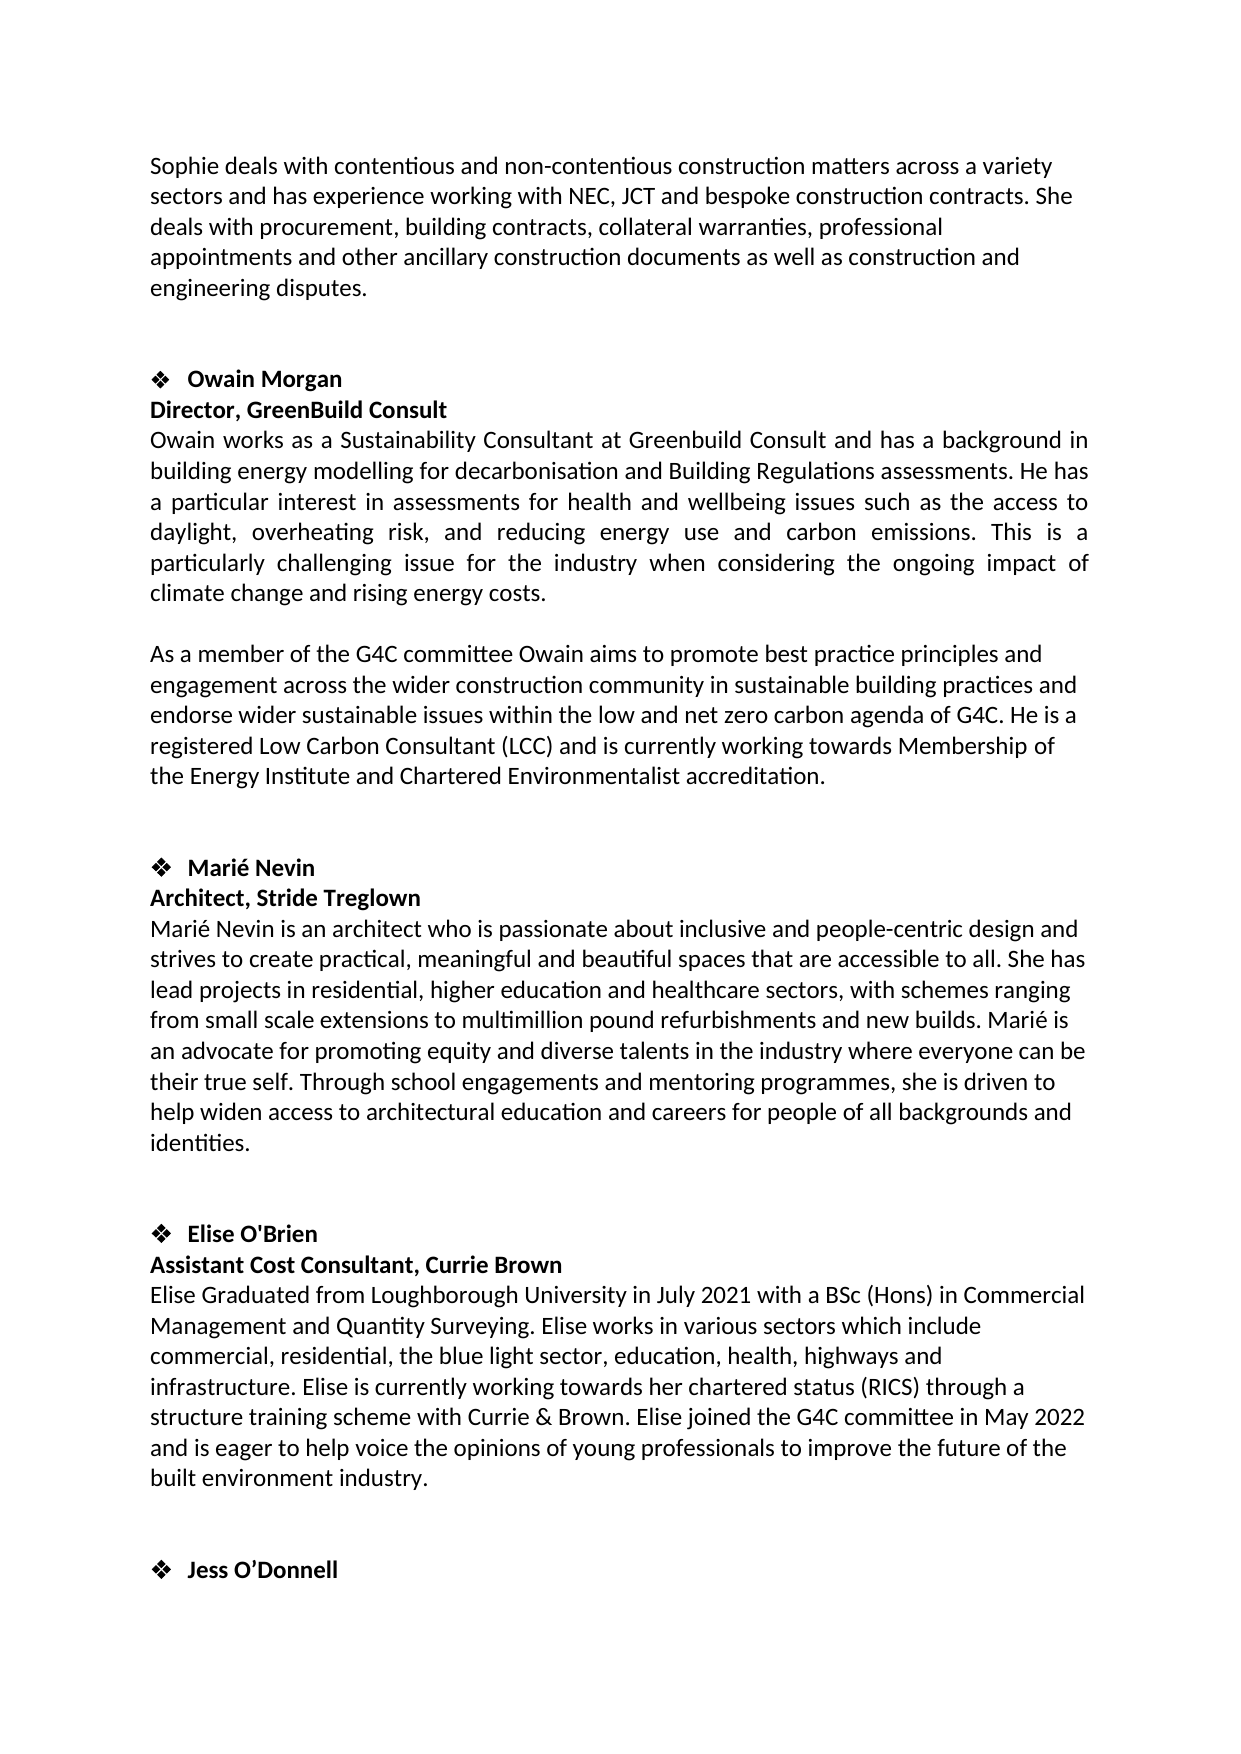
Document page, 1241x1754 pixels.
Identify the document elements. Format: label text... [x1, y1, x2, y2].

text Owain works as a Sustainability Consultant at Greenbuild Consult and has a background in building energy modelling for decarbonisation and Building Regulations assessments. He has a particular interest in assessments for health and wellbeing issues such as the access to daylight, overheating risk, and reducing energy use and carbon emissions. This is a particularly challenging issue for the industry when considering the ongoing impact of climate change and rising energy costs. [150, 425, 1090, 608]
list Marié Nevin [150, 852, 1090, 882]
list Jess O’Donnell [150, 1554, 1090, 1584]
text Assistant Cost Consultant, Currie Brown [150, 1249, 1090, 1279]
list Owain Morgan [150, 364, 1090, 394]
text Director, GreenBuild Consult [150, 394, 1090, 425]
text Sophie deals with contentious and non-contentious construction matters across a variety sectors and has experience working with NEC, JCT and bespoke construction contracts. She deals with procurement, building contracts, collateral warranties, professional appointments and other ancillary construction documents as well as construction and engineering disputes. [150, 150, 1090, 303]
text Architect, Stride Treglown [150, 882, 1090, 913]
text As a member of the G4C committee Owain aims to promote best practice principles and engagement across the wider construction community in sustainable building practices and endorse wider sustainable issues within the low and net zero carbon agenda of G4C. He is a registered Low Carbon Consultant (LCC) and is currently working towards Membership of the Energy Institute and Chartered Environmentalist accreditation. [150, 638, 1090, 791]
text Elise Graduated from Loughborough University in July 2021 with a BSc (Hons) in Commercial Management and Quantity Surveying. Elise works in various sectors which include commercial, residential, the blue light sector, education, health, highways and infrastructure. Elise is currently working towards her chartered status (RICS) through a structure training scheme with Currie & Brown. Elise joined the G4C committee in May 2022 and is eager to help voice the opinions of young professionals to improve the future of the built environment industry. [150, 1279, 1090, 1493]
text Marié Nevin is an architect who is passionate about inclusive and people-centric design and strives to create practical, meaningful and beautiful spaces that are accessible to all. She has lead projects in residential, higher education and healthcare sectors, with schemes ranging from small scale extensions to multimillion pound refurbishments and new builds. Marié is an advocate for promoting equity and diverse talents in the industry where everyone can be their true self. Through school engagements and mentoring programmes, she is driven to help widen access to architectural education and careers for people of all backgrounds and identities. [150, 913, 1090, 1157]
list Elise O'Brien [150, 1218, 1090, 1249]
